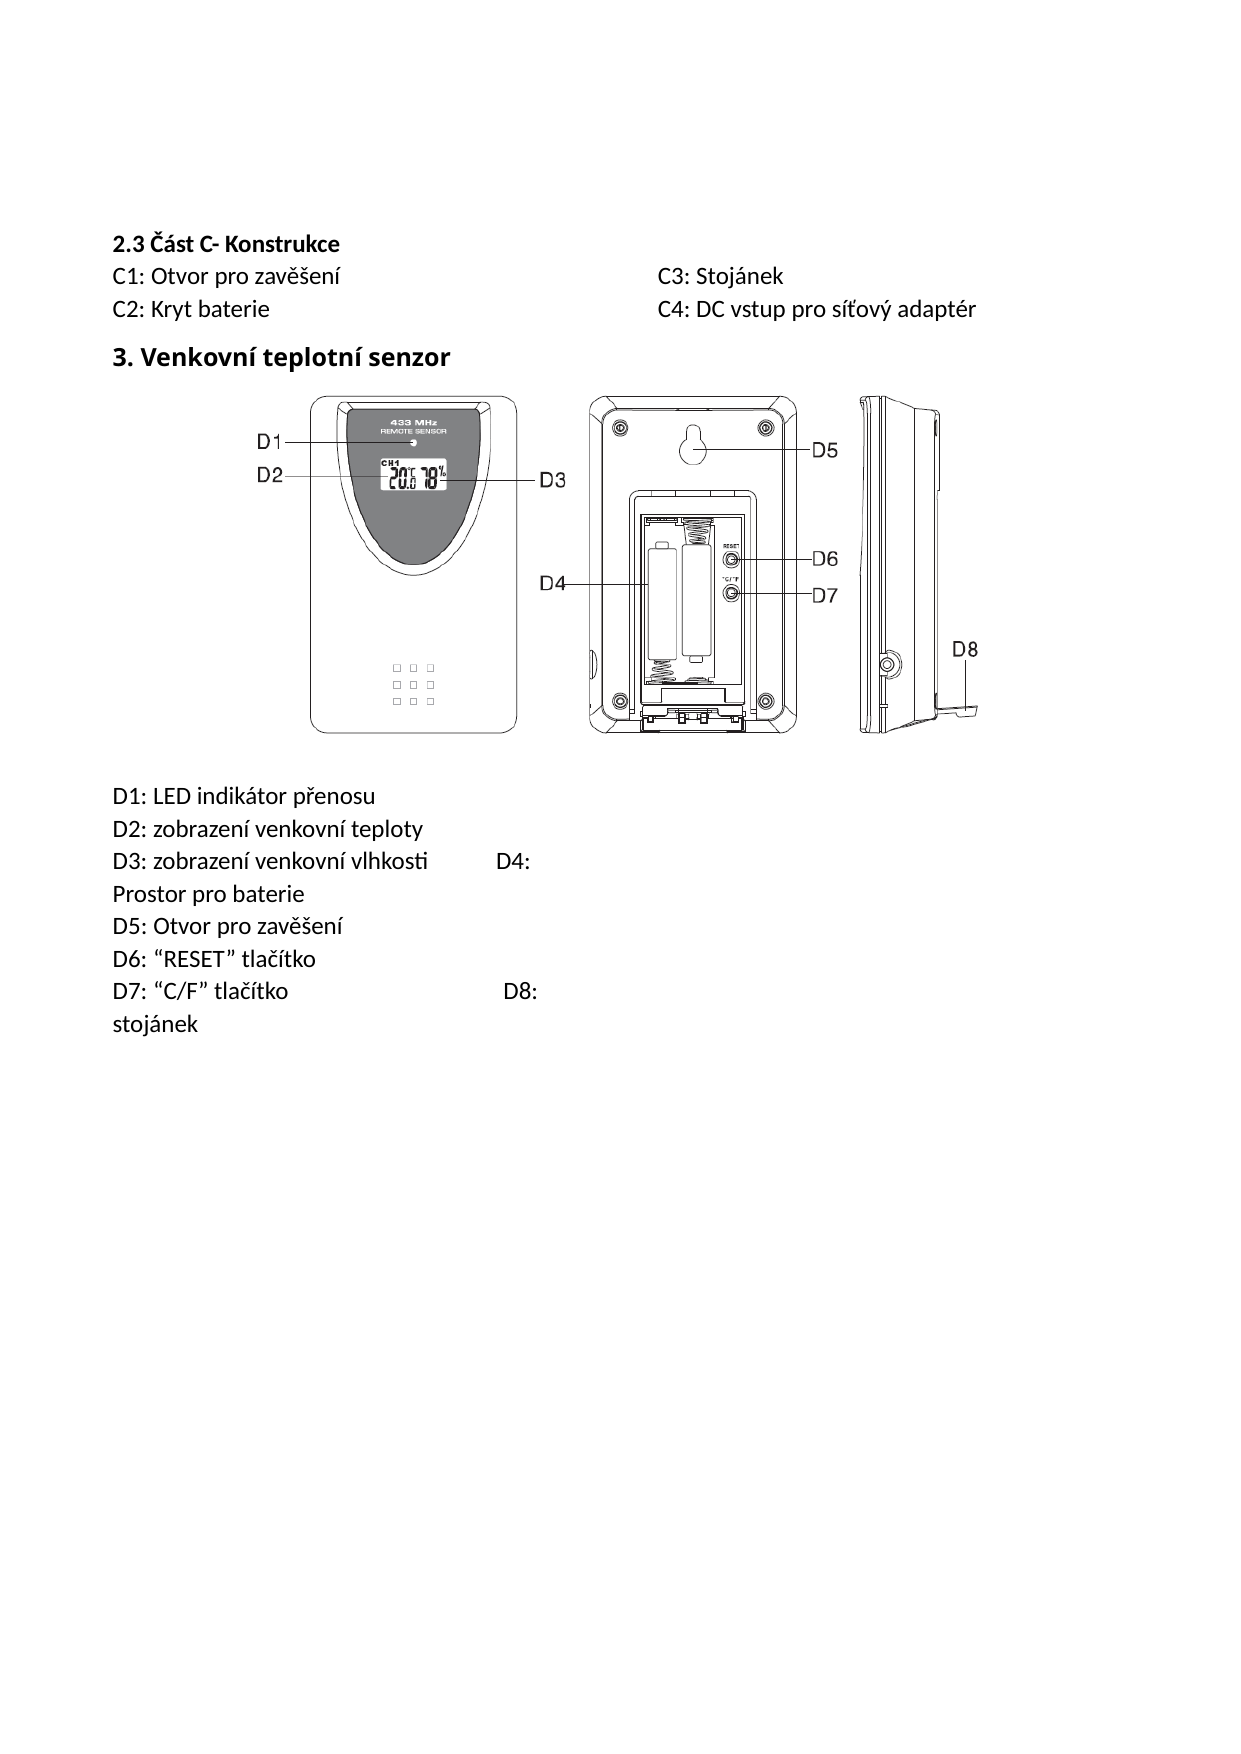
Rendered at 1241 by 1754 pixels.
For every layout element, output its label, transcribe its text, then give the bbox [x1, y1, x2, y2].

text C1: Otvor pro zavěšení [112, 259, 583, 292]
text 3. Venkovní teplotní senzor [112, 324, 1128, 389]
text C3: Stojánek [658, 259, 1128, 292]
text D3: zobrazení venkovní vlhkosti D4: Prostor pro baterie [112, 844, 583, 909]
text D5: Otvor pro zavěšení D6: “RESET” tlačítko D7: “C/F” tlačítko D8: stojánek [112, 909, 583, 1039]
picture [254, 389, 987, 740]
text C2: Kryt baterie [112, 292, 583, 324]
text C4: DC vstup pro síťový adaptér [658, 292, 1128, 324]
text 2.3 Část C- Konstrukce [112, 227, 1128, 259]
text D1: LED indikátor přenosu [112, 779, 583, 812]
text D2: zobrazení venkovní teploty [112, 812, 583, 844]
